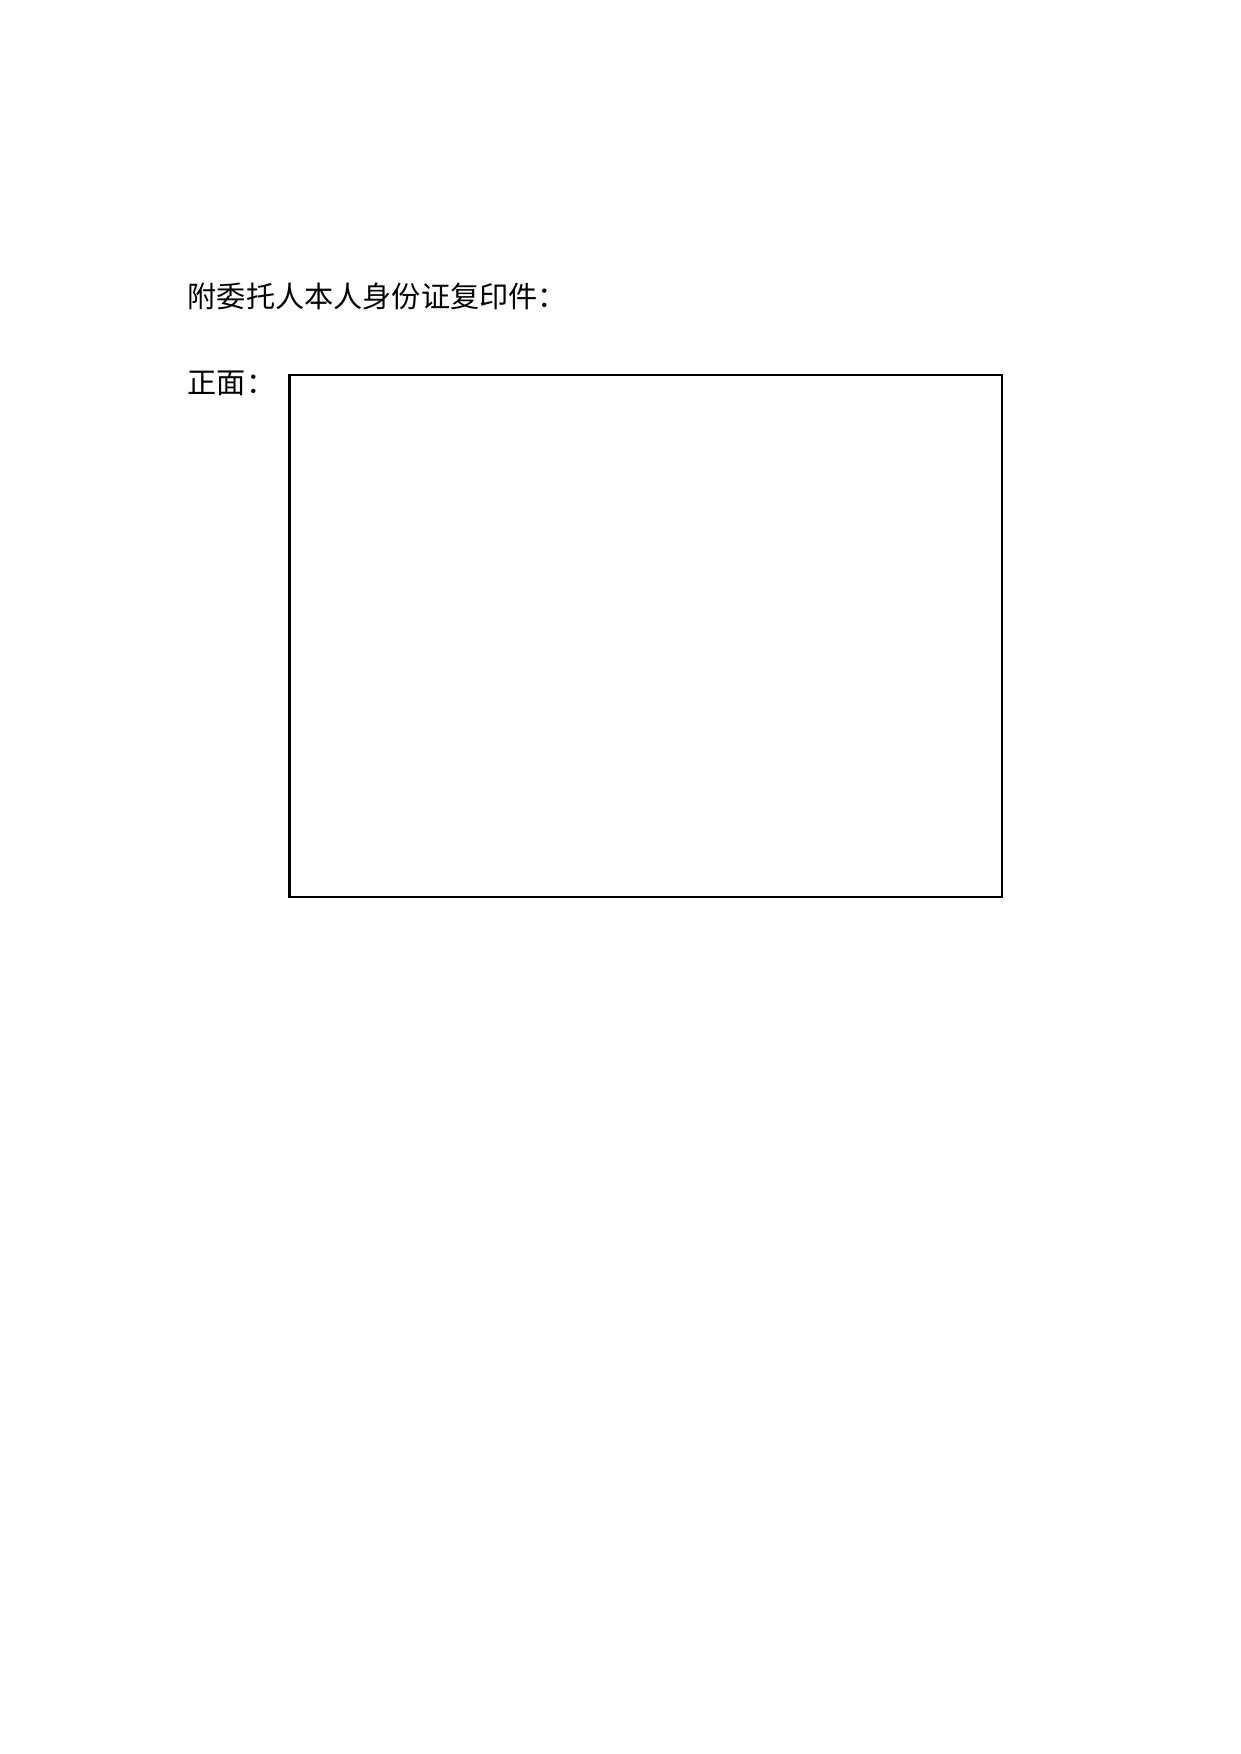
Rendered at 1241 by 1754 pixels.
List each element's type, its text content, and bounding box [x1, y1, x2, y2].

text 附委托人本人身份证复印件： [187, 263, 1053, 328]
text 正面： [187, 349, 1053, 414]
